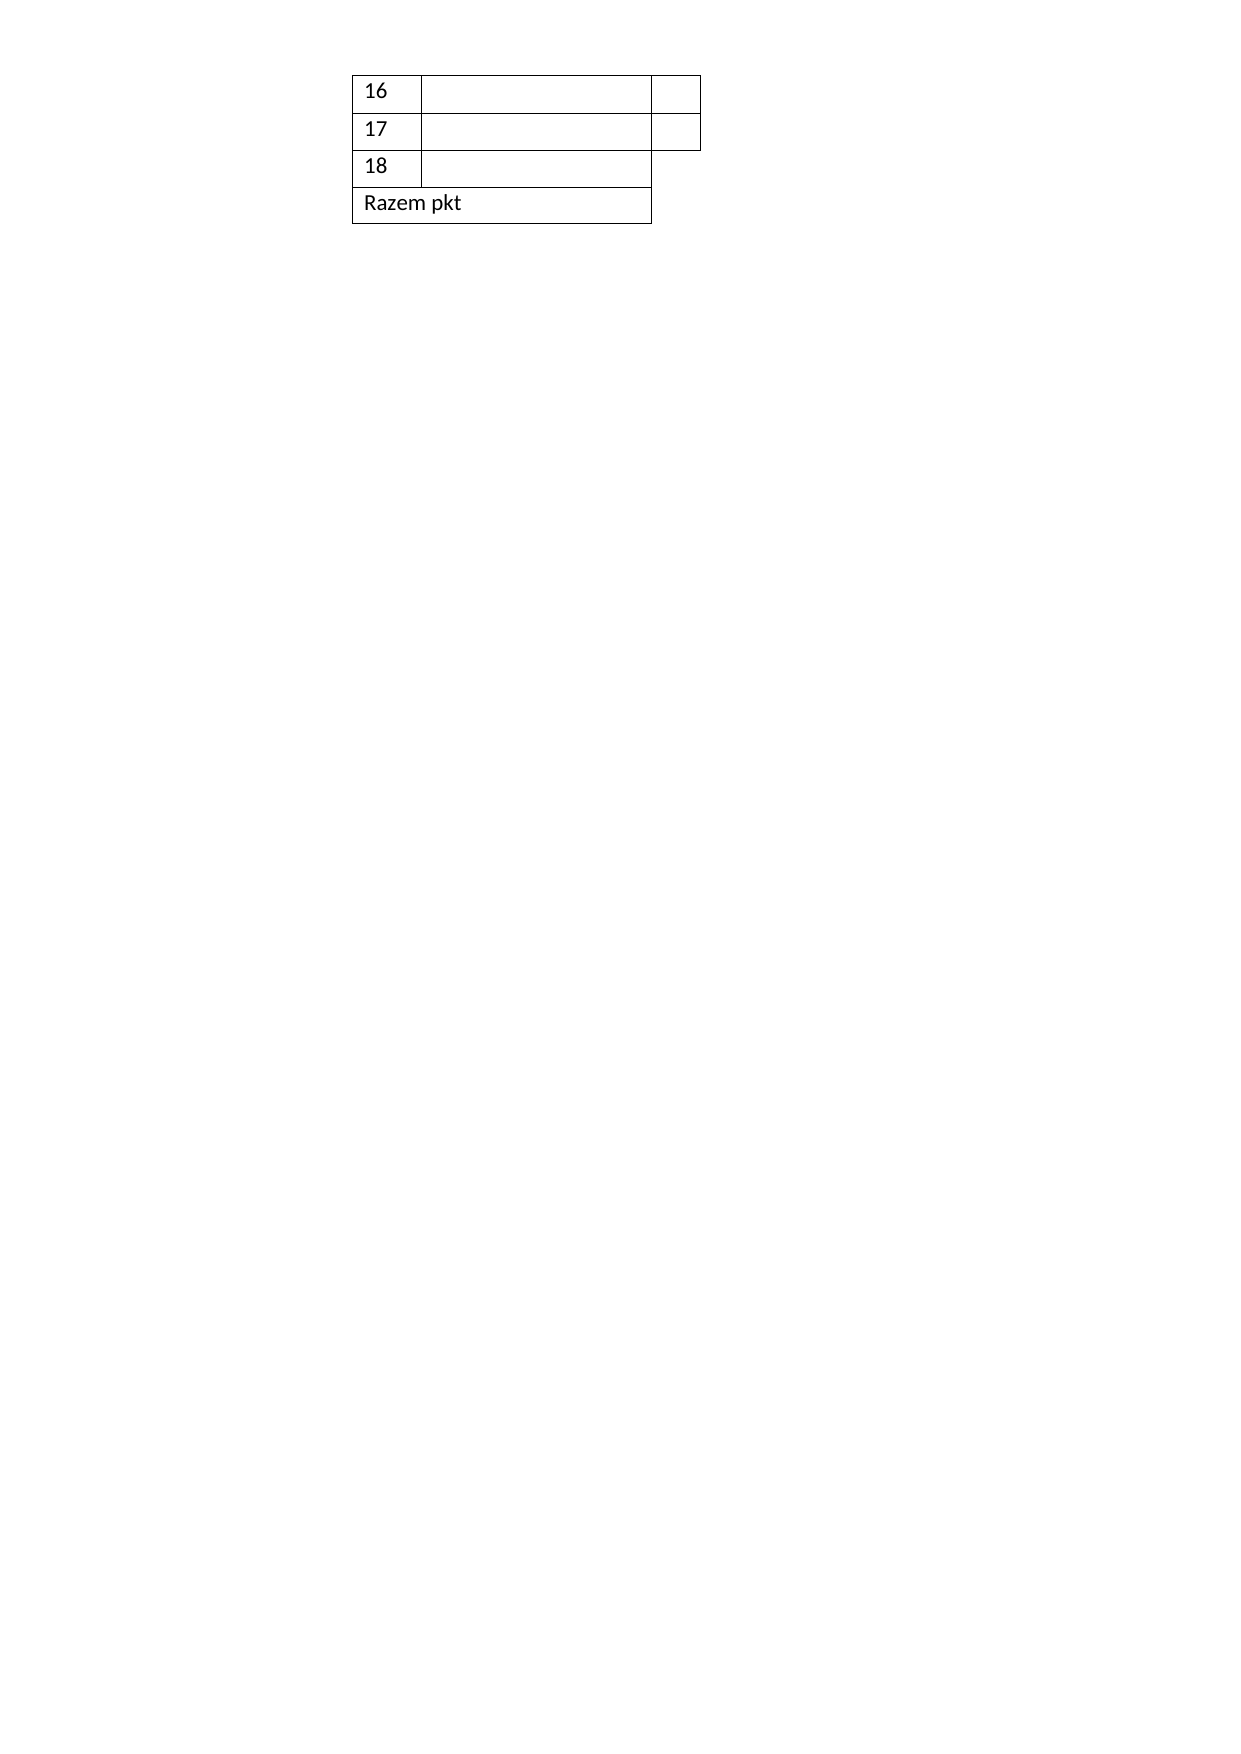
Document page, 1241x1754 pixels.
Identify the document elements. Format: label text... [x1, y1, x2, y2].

table_cell 18 [353, 151, 421, 187]
table_cell [652, 114, 700, 150]
table_cell [422, 76, 651, 113]
table_cell [422, 114, 651, 150]
table_cell [652, 76, 700, 113]
table_cell 17 [353, 114, 421, 150]
table_cell 16 [353, 76, 421, 113]
table_cell Razem pkt [353, 188, 651, 223]
table_cell [422, 151, 651, 187]
